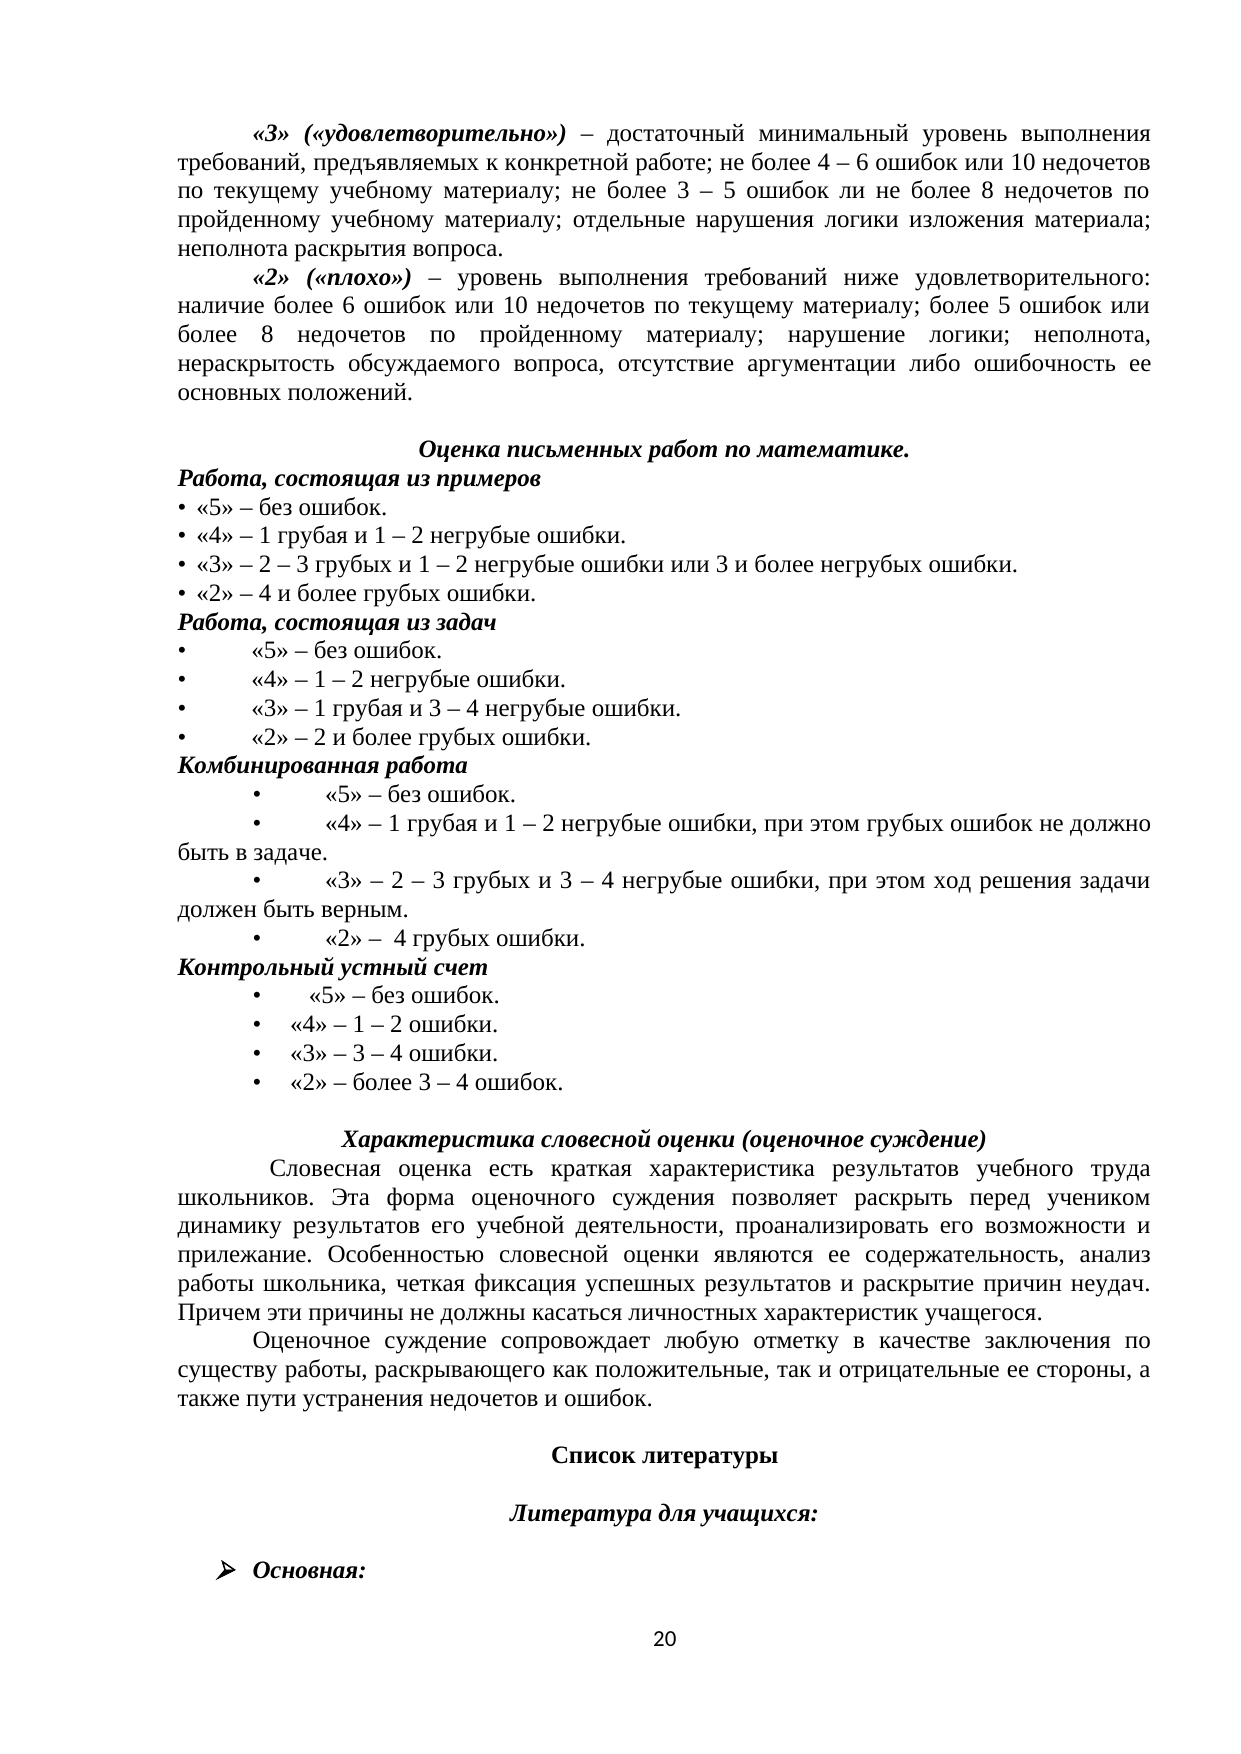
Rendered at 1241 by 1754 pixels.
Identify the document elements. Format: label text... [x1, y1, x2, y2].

list «3» – 2 – 3 грубых и 1 – 2 негрубые ошибки или 3 и более негрубых ошибки. [177, 549, 1152, 578]
list «5» – без ошибок. [177, 779, 1152, 808]
text Оценка письменных работ по математике. [177, 434, 1152, 463]
list «4» – 1 – 2 ошибки. [177, 1009, 1152, 1038]
list «5» – без ошибок. [177, 492, 1152, 521]
text Словесная оценка есть краткая характеристика результатов учебного труда школьников. Эта форма оценочного суждения позволяет раскрыть перед учеником динамику результатов его учебной деятельности, проанализировать его возможности и прилежание. Особенностью словесной оценки являются ее содержательность, анализ работы школьника, четкая фиксация успешных результатов и раскрытие причин неудач. Причем эти причины не должны касаться личностных характеристик учащегося. [177, 1153, 1152, 1326]
list «5» – без ошибок. [177, 636, 1152, 664]
text Работа, состоящая из примеров [177, 463, 1152, 492]
text «3» («удовлетворительно») – достаточный минимальный уровень выполнения требований, предъявляемых к конкретной работе; не более 4 – 6 ошибок или 10 недочетов по текущему учебному материалу; не более 3 – 5 ошибок ли не более 8 недочетов по пройденному учебному материалу; отдельные нарушения логики изложения материала; неполнота раскрытия вопроса. [177, 118, 1152, 262]
list «2» – более 3 – 4 ошибок. [177, 1067, 1152, 1096]
list «2» – 4 грубых ошибки. [177, 923, 1152, 952]
text Литература для учащихся: [177, 1498, 1152, 1527]
text Оценочное суждение сопровождает любую отметку в качестве заключения по существу работы, раскрывающего как положительные, так и отрицательные ее стороны, а также пути устранения недочетов и ошибок. [177, 1326, 1152, 1412]
list «3» – 2 – 3 грубых и 3 – 4 негрубые ошибки, при этом ход решения задачи должен быть верным. [177, 866, 1152, 923]
list «4» – 1 грубая и 1 – 2 негрубые ошибки. [177, 521, 1152, 549]
list «2» – 4 и более грубых ошибки. [177, 578, 1152, 607]
text Список литературы [177, 1441, 1152, 1469]
list «4» – 1 грубая и 1 – 2 негрубые ошибки, при этом грубых ошибок не должно быть в задаче. [177, 808, 1152, 866]
list «5» – без ошибок. [177, 981, 1152, 1009]
text «2» («плохо») – уровень выполнения требований ниже удовлетворительного: наличие более 6 ошибок или 10 недочетов по текущему материалу; более 5 ошибок или более 8 недочетов по пройденному материалу; нарушение логики; неполнота, нераскрытость обсуждаемого вопроса, отсутствие аргументации либо ошибочность ее основных положений. [177, 262, 1152, 406]
list «3» – 3 – 4 ошибки. [177, 1038, 1152, 1067]
text Контрольный устный счет [177, 952, 1152, 981]
text Характеристика словесной оценки (оценочное суждение) [177, 1124, 1152, 1153]
list Основная: [215, 1556, 1152, 1584]
text Комбинированная работа [177, 751, 1152, 779]
text Работа, состоящая из задач [177, 607, 1152, 636]
list «4» – 1 – 2 негрубые ошибки. [177, 664, 1152, 693]
list «3» – 1 грубая и 3 – 4 негрубые ошибки. [177, 693, 1152, 722]
list «2» – 2 и более грубых ошибки. [177, 722, 1152, 751]
